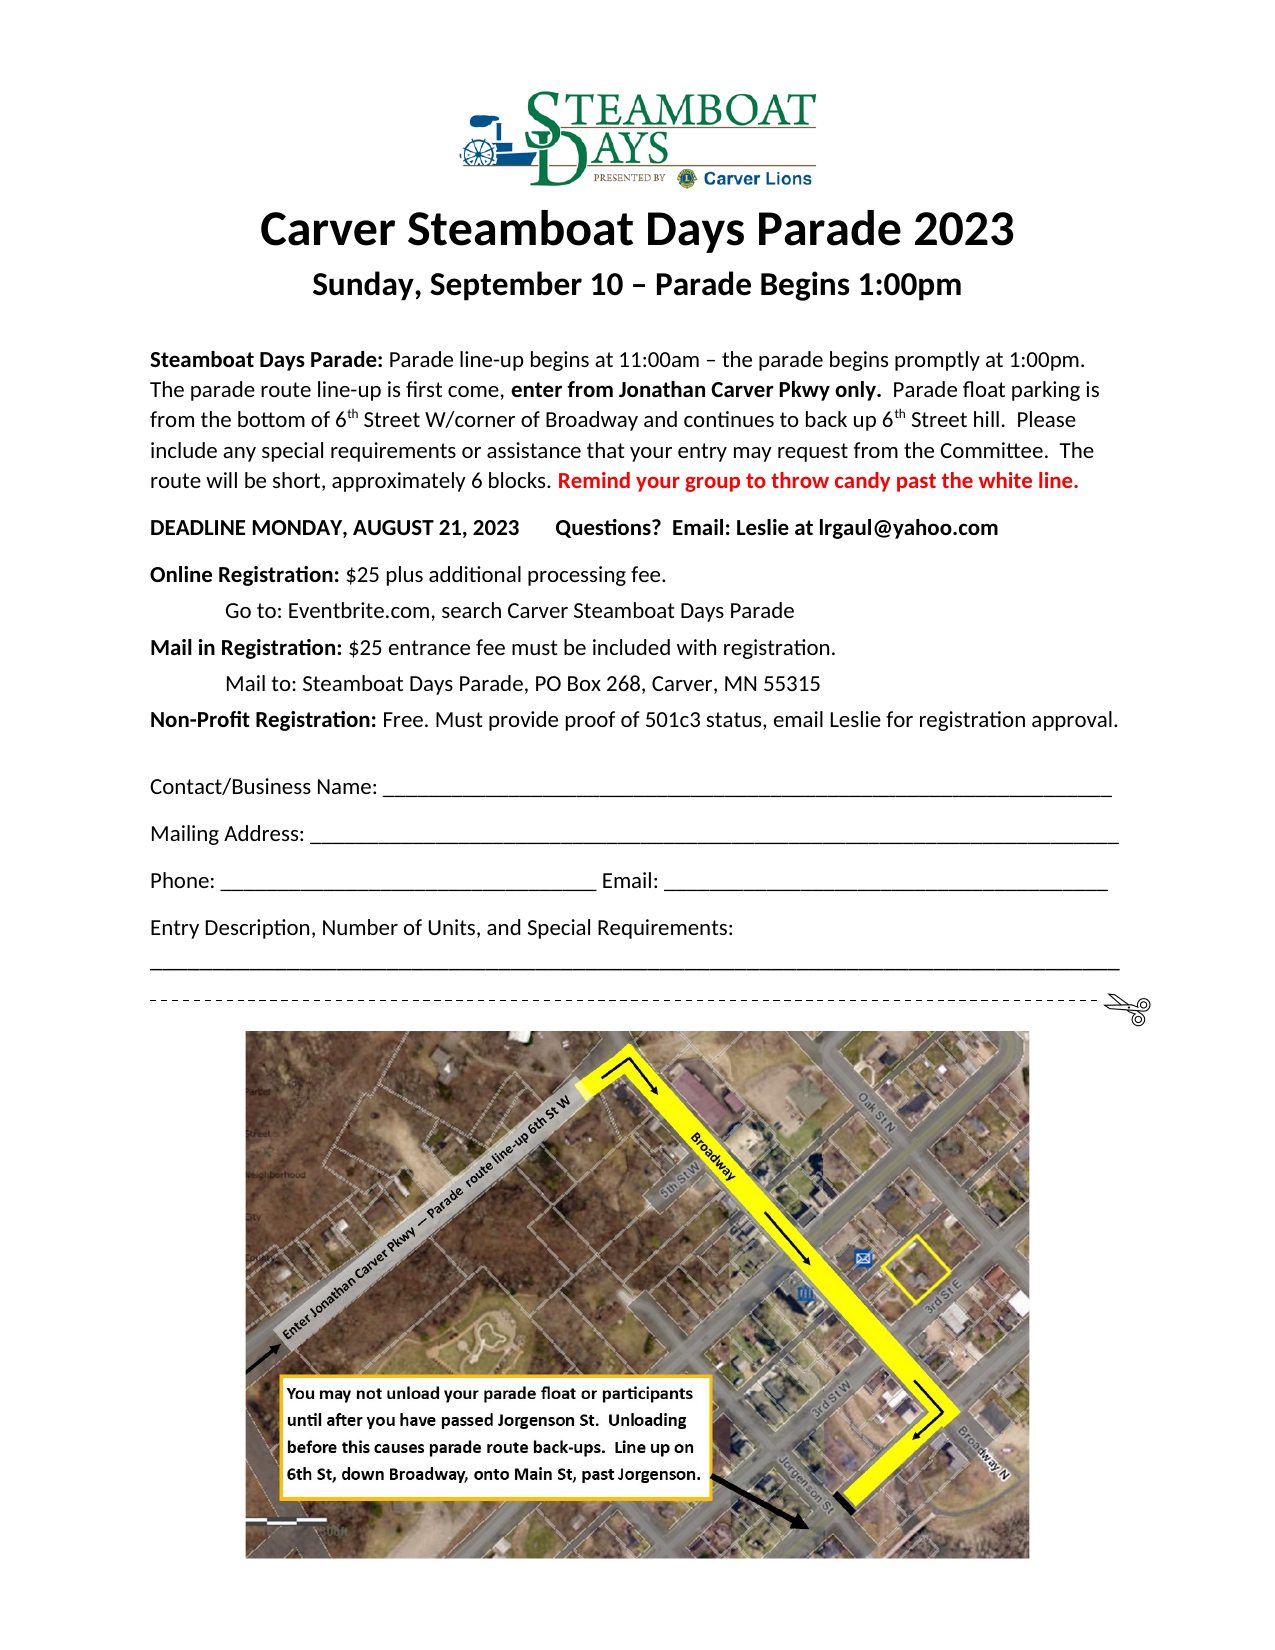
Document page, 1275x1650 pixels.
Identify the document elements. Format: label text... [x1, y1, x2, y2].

text Entry Description, Number of Units, and Special Requirements: ______________________________________________________________________________ [150, 913, 1125, 974]
text Non-Profit Registration: Free. Must provide proof of 501c3 status, email Leslie for registration approval. [150, 706, 1125, 734]
text Mailing Address: _______________________________________________________________________ [150, 819, 1125, 847]
picture [245, 1031, 1030, 1562]
text Mail to: Steamboat Days Parade, PO Box 268, Carver, MN 55315 [150, 669, 1125, 697]
text Steamboat Days Parade: Parade line-up begins at 11:00am – the parade begins promptly at 1:00pm. The parade route line-up is first come, enter from Jonathan Carver Pkwy only. Parade float parking is from the bottom of 6th Street W/corner of Broadway and continues to back up 6th Street hill. Please include any special requirements or assistance that your entry may request from the Committee. The route will be short, approximately 6 blocks. Remind your group to throw candy past the white line. [150, 345, 1125, 494]
picture [1095, 974, 1162, 1041]
text Online Registration: $25 plus additional processing fee. [150, 560, 1125, 588]
text DEADLINE MONDAY, AUGUST 21, 2023 Questions? Email: Leslie at lrgaul@yahoo.com [150, 513, 1125, 541]
text Go to: Eventbrite.com, search Carver Steamboat Days Parade [150, 596, 1125, 624]
text Phone: _________________________________ Email: _______________________________________ [150, 866, 1125, 894]
text Carver Steamboat Days Parade 2023 [150, 197, 1125, 258]
text Sunday, September 10 – Parade Begins 1:00pm [150, 263, 1125, 303]
text Mail in Registration: $25 entrance fee must be included with registration. [150, 633, 1125, 661]
text Contact/Business Name: ________________________________________________________________ [150, 772, 1125, 800]
picture [448, 84, 827, 195]
